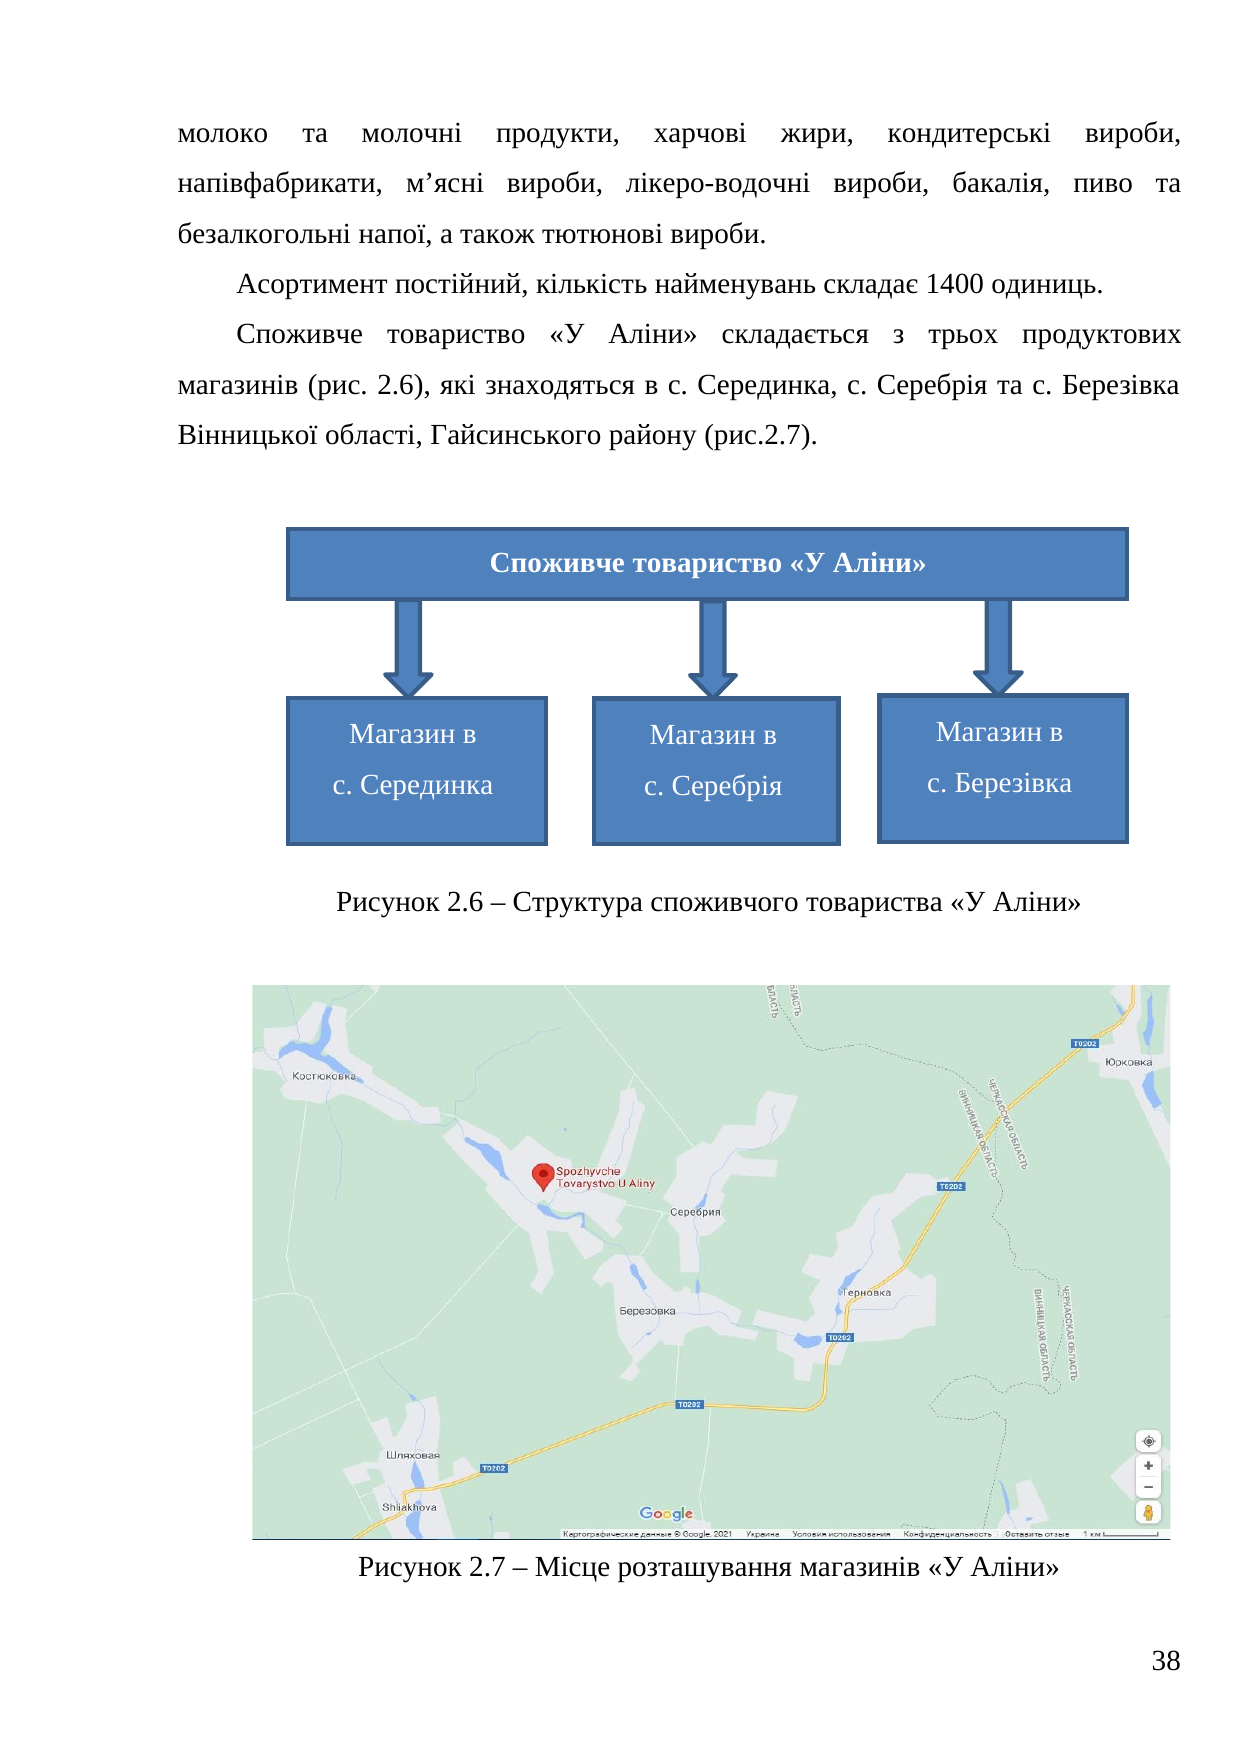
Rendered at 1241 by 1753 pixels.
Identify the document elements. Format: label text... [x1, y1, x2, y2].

text Рисунок 2.6 – Структура споживчого товариства «У Аліни» [241, 884, 1176, 917]
picture [252, 985, 1171, 1540]
text Асортимент постійний, кількість найменувань складає 1400 одиниць. [236, 266, 1213, 300]
text Споживче товариство «У Аліни» складається з трьох продуктових магазинів (рис. 2.6), які знаходяться в с. Серединка, с. Серебрія та с. Березівка Вінницької області, Гайсинського району (рис.2.7). [177, 317, 1182, 451]
text молоко та молочні продукти, харчові жири, кондитерські вироби, напівфабрикати, м’ясні вироби, лікеро-водочні вироби, бакалія, пиво та безалкогольні напої, а також тютюнові вироби. [177, 115, 1182, 249]
